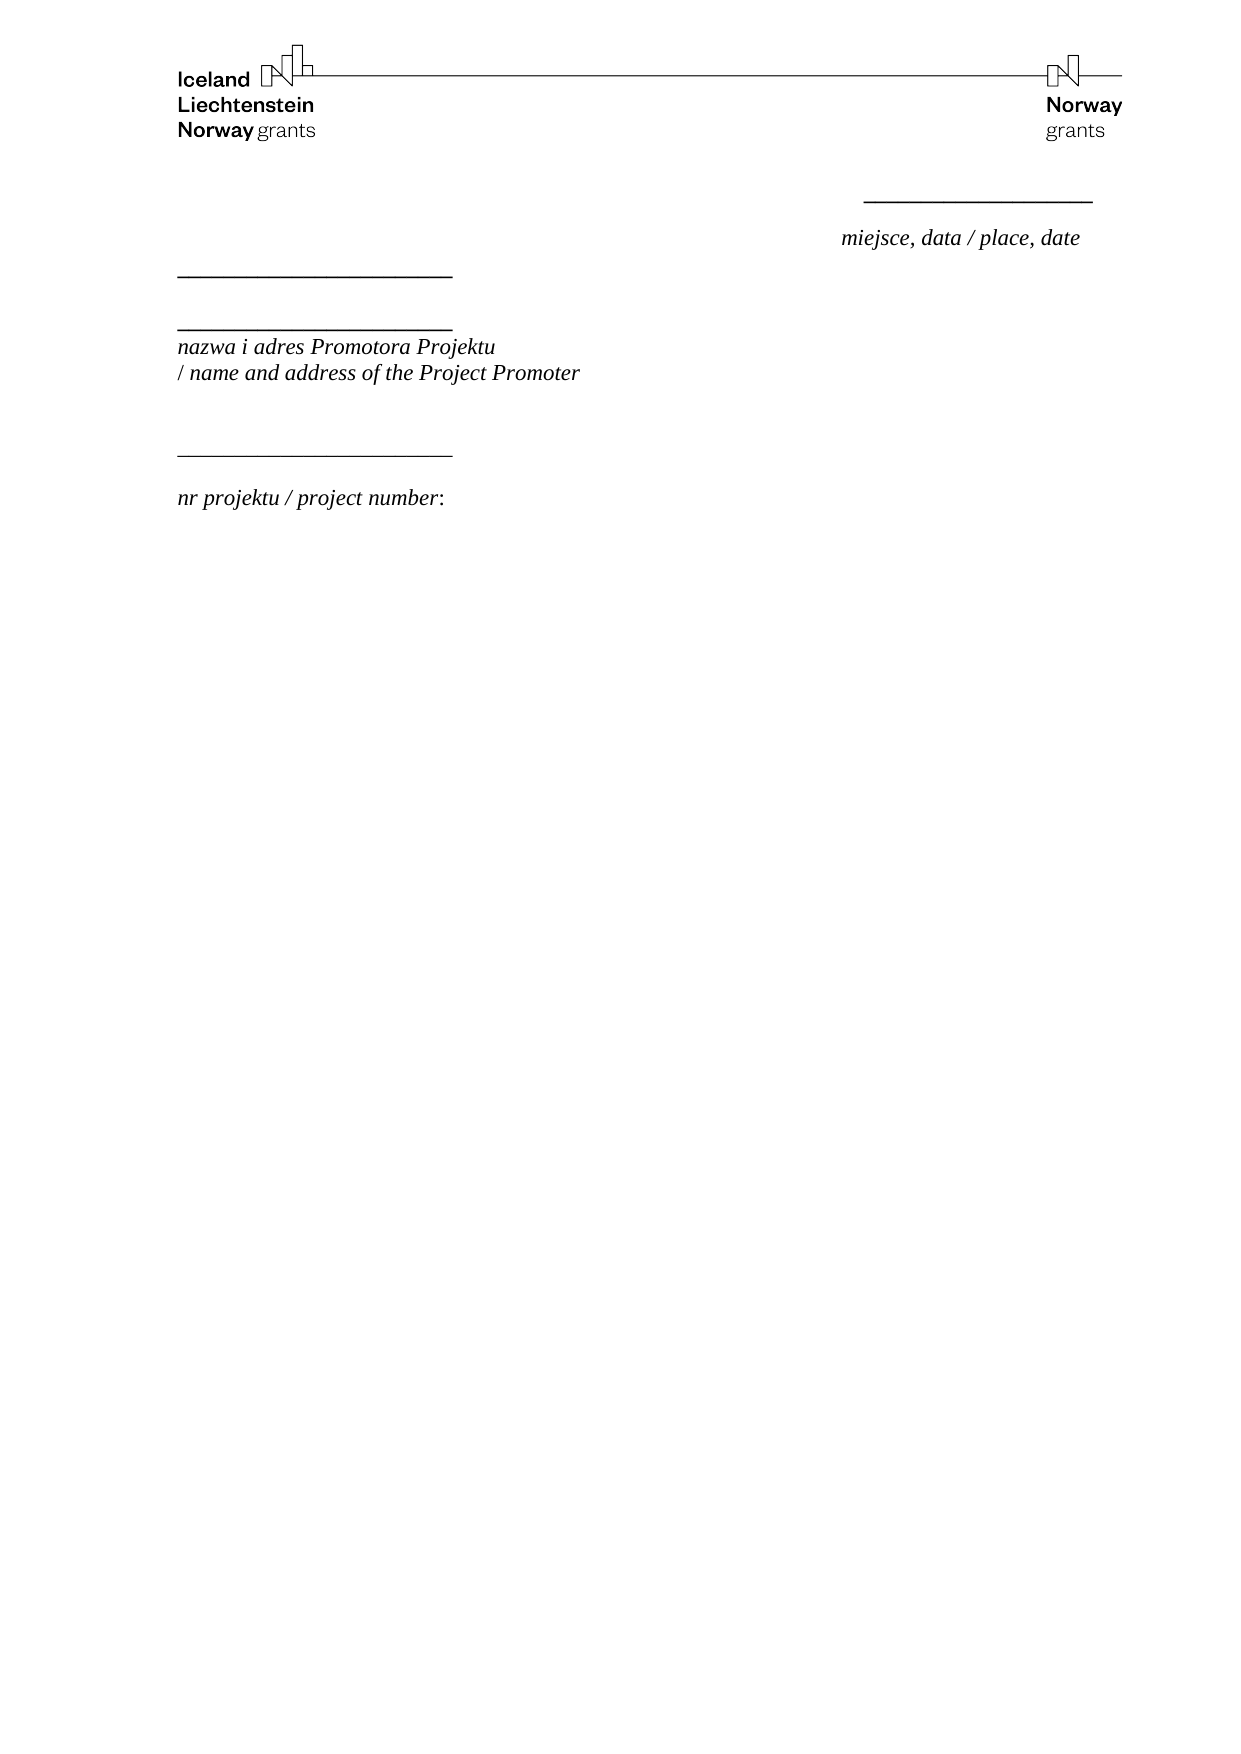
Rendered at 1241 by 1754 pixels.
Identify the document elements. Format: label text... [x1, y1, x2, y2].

picture [177, 44, 1123, 142]
text ________________________ [177, 433, 1092, 459]
text ____________________ [177, 179, 1092, 205]
list ________________________ [177, 254, 1092, 280]
text nr projektu / project number: [177, 484, 1092, 510]
list nazwa i adres Promotora Projektu [177, 333, 1092, 359]
list ________________________ [177, 307, 1092, 333]
list / name and address of the Project Promoter [177, 359, 1092, 386]
list miejsce, data / place, date [252, 224, 1092, 250]
